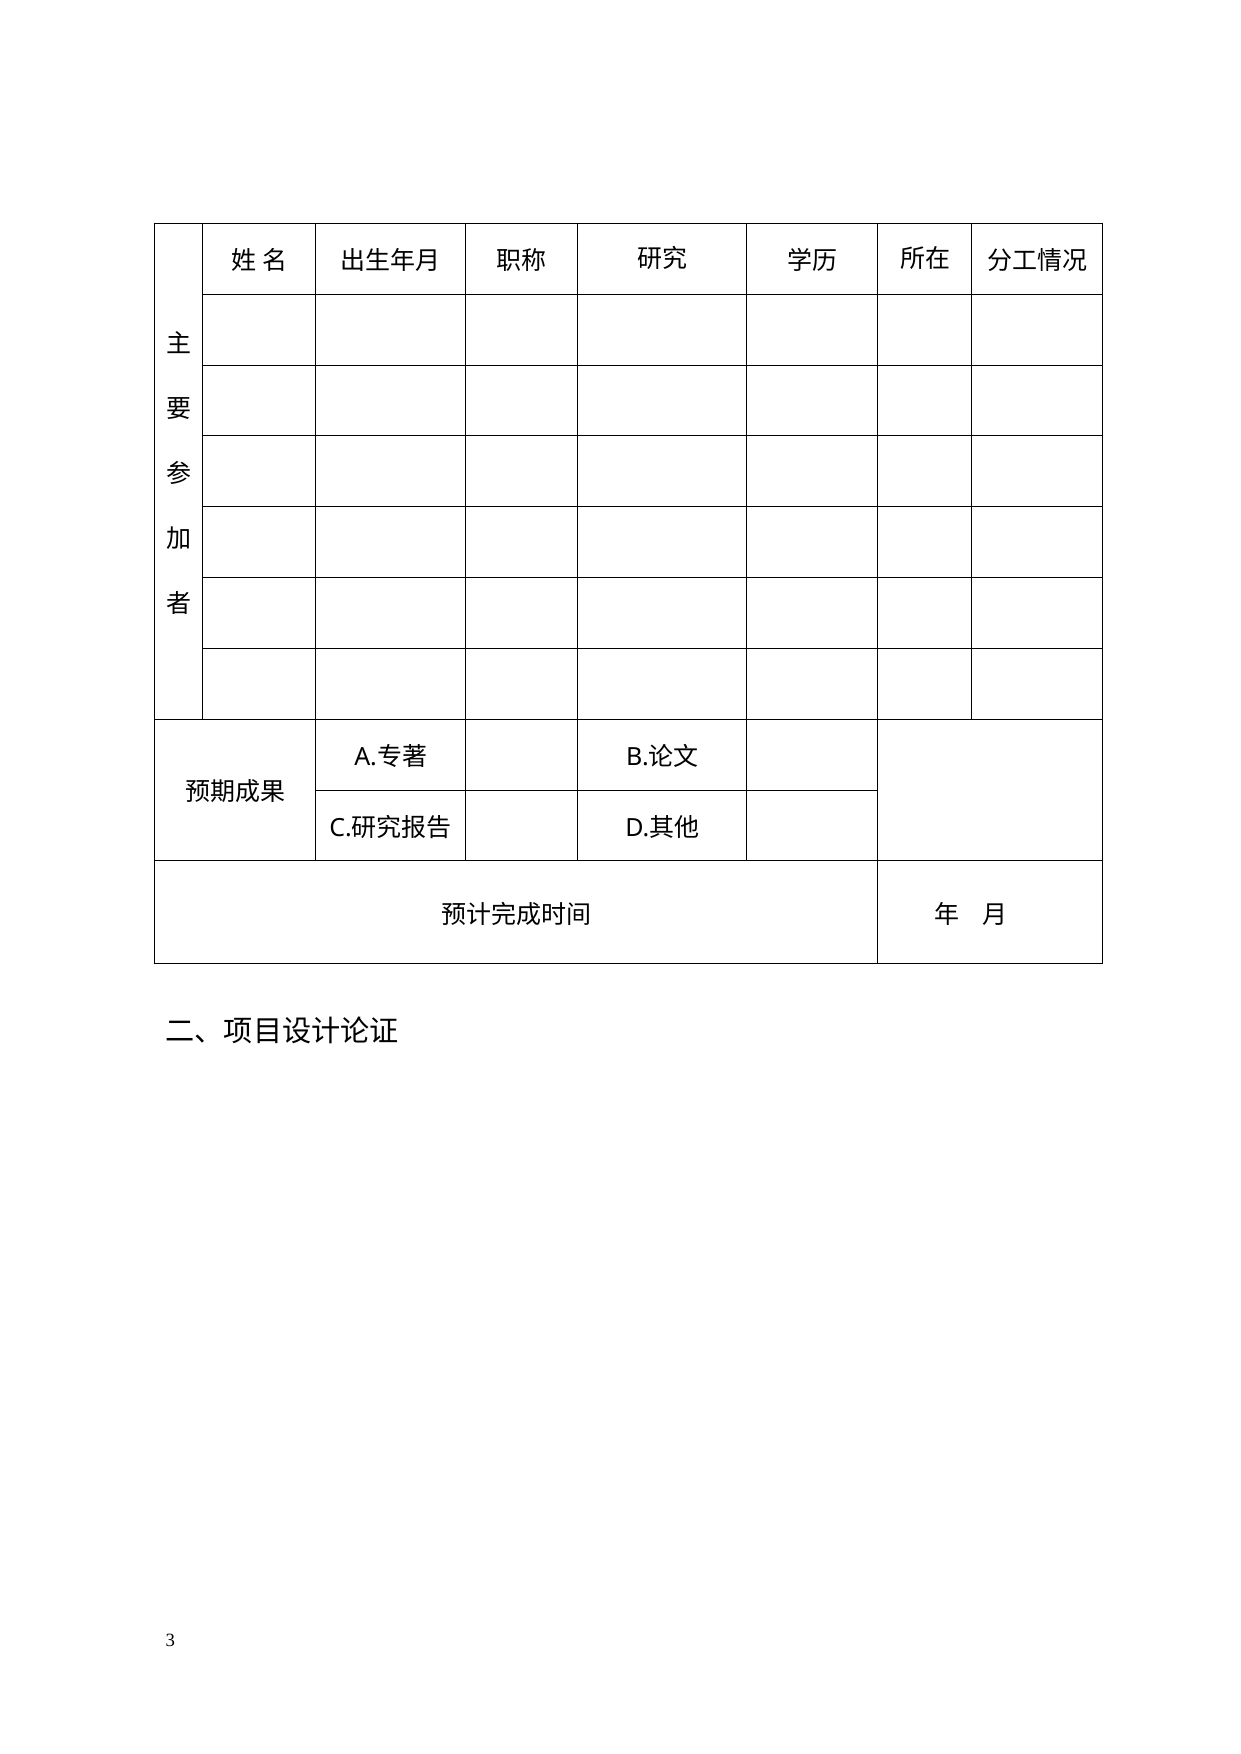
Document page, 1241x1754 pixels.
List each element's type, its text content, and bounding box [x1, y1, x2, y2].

table_cell [466, 791, 577, 860]
table_cell 预期成果 [155, 720, 315, 860]
table_cell [578, 649, 746, 719]
table_cell [747, 436, 877, 506]
table_cell [878, 649, 971, 719]
table_cell [316, 507, 465, 577]
table_cell [203, 649, 315, 719]
table_cell [878, 720, 1102, 860]
table_cell [878, 436, 971, 506]
table_cell [747, 295, 877, 364]
table_cell [972, 366, 1102, 435]
table_cell [466, 436, 577, 506]
table_cell [747, 791, 877, 860]
table_cell 所在单位 [878, 224, 971, 294]
table_cell [203, 295, 315, 364]
table_cell [316, 578, 465, 648]
table_cell [466, 366, 577, 435]
table_cell [578, 578, 746, 648]
text 二、项目设计论证 [165, 997, 1075, 1062]
table_cell D.其他 [578, 791, 746, 860]
table_cell 研究 专长 [578, 224, 746, 294]
table_cell [878, 366, 971, 435]
table_cell [316, 436, 465, 506]
table_cell [578, 295, 746, 364]
table_cell [466, 720, 577, 789]
table_cell [878, 295, 971, 364]
table_cell [203, 578, 315, 648]
table_cell [578, 436, 746, 506]
table_cell B.论文 [578, 720, 746, 789]
table_cell 年 月 [878, 861, 1102, 963]
table_cell [747, 578, 877, 648]
table_cell [972, 295, 1102, 364]
table_cell 学历 [747, 224, 877, 294]
table_cell C.研究报告 [316, 791, 465, 860]
table_cell 主要参加者 [155, 224, 202, 719]
table_cell [578, 366, 746, 435]
table_cell 预计完成时间 [155, 861, 877, 963]
table_cell [316, 366, 465, 435]
table_cell [203, 436, 315, 506]
table_cell [878, 507, 971, 577]
table_cell [466, 507, 577, 577]
table_cell [972, 578, 1102, 648]
table_cell A.专著 [316, 720, 465, 789]
table_cell [972, 436, 1102, 506]
table_cell [747, 649, 877, 719]
table_cell [466, 649, 577, 719]
table_cell 姓 名 [203, 224, 315, 294]
table_cell [466, 578, 577, 648]
table_cell 出生年月 [316, 224, 465, 294]
table_cell [747, 720, 877, 789]
table_cell [203, 366, 315, 435]
table_cell [466, 295, 577, 364]
table_cell [747, 507, 877, 577]
table_cell [203, 507, 315, 577]
table_cell [747, 366, 877, 435]
table_cell [878, 578, 971, 648]
table_cell [972, 649, 1102, 719]
table_cell [972, 507, 1102, 577]
table_cell 分工情况 [972, 224, 1102, 294]
table_cell [316, 649, 465, 719]
table_cell 职称 [466, 224, 577, 294]
table_cell [316, 295, 465, 364]
table_cell [578, 507, 746, 577]
